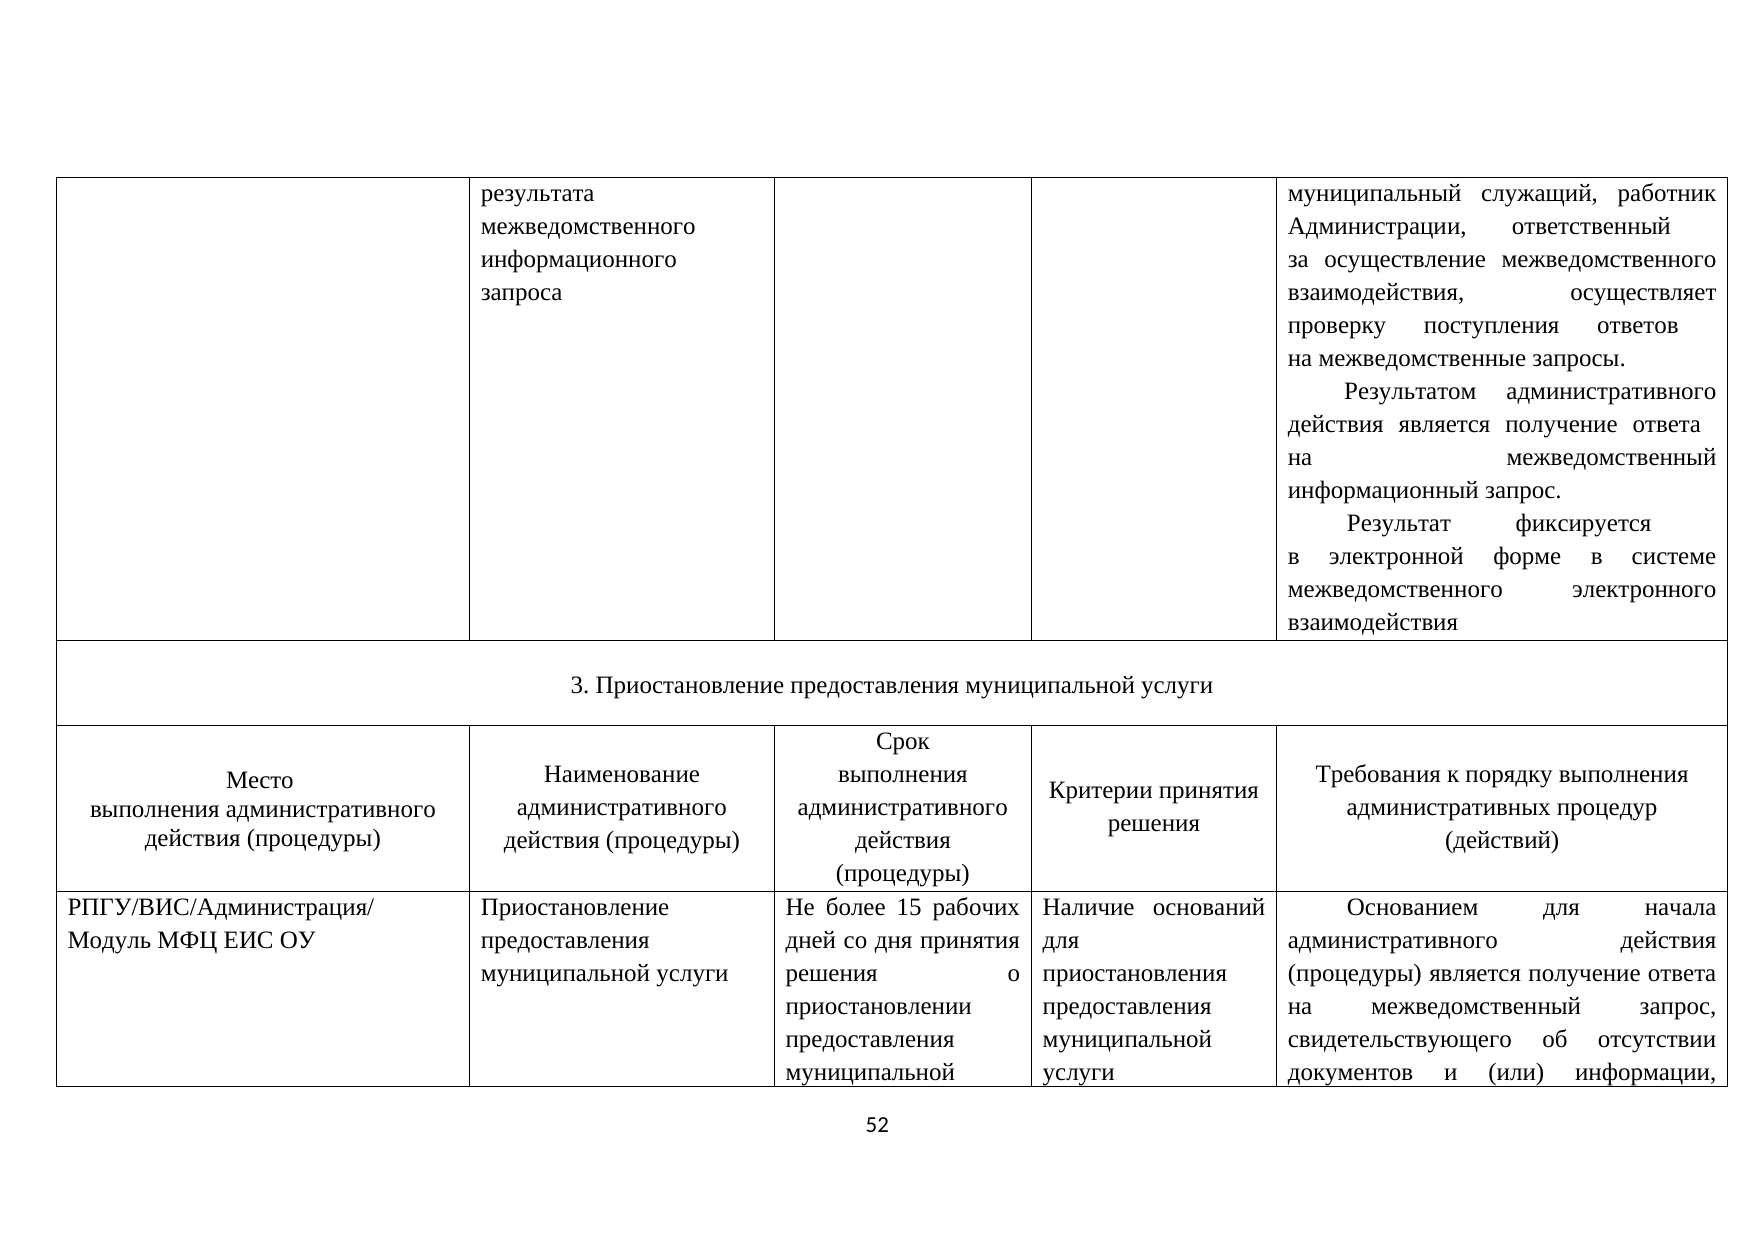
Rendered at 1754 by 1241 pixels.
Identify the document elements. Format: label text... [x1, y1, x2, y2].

table_cell Требования к порядку выполнения административных процедур (действий) [1277, 726, 1727, 891]
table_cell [1277, 892, 1727, 1086]
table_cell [470, 178, 774, 640]
table_cell Наименование административного действия (процедуры) [470, 726, 774, 891]
table_cell Срок выполнения административного действия (процедуры) [775, 726, 1031, 891]
table_cell 3. Приостановление предоставления муниципальной услуги [57, 641, 1727, 725]
table_cell Критерии принятия решения [1032, 726, 1276, 891]
table_cell Место выполнения административного действия (процедуры) [57, 726, 469, 891]
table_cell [775, 892, 1031, 1086]
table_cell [57, 892, 469, 1086]
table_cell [470, 892, 774, 1086]
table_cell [1032, 892, 1276, 1086]
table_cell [1277, 178, 1727, 640]
